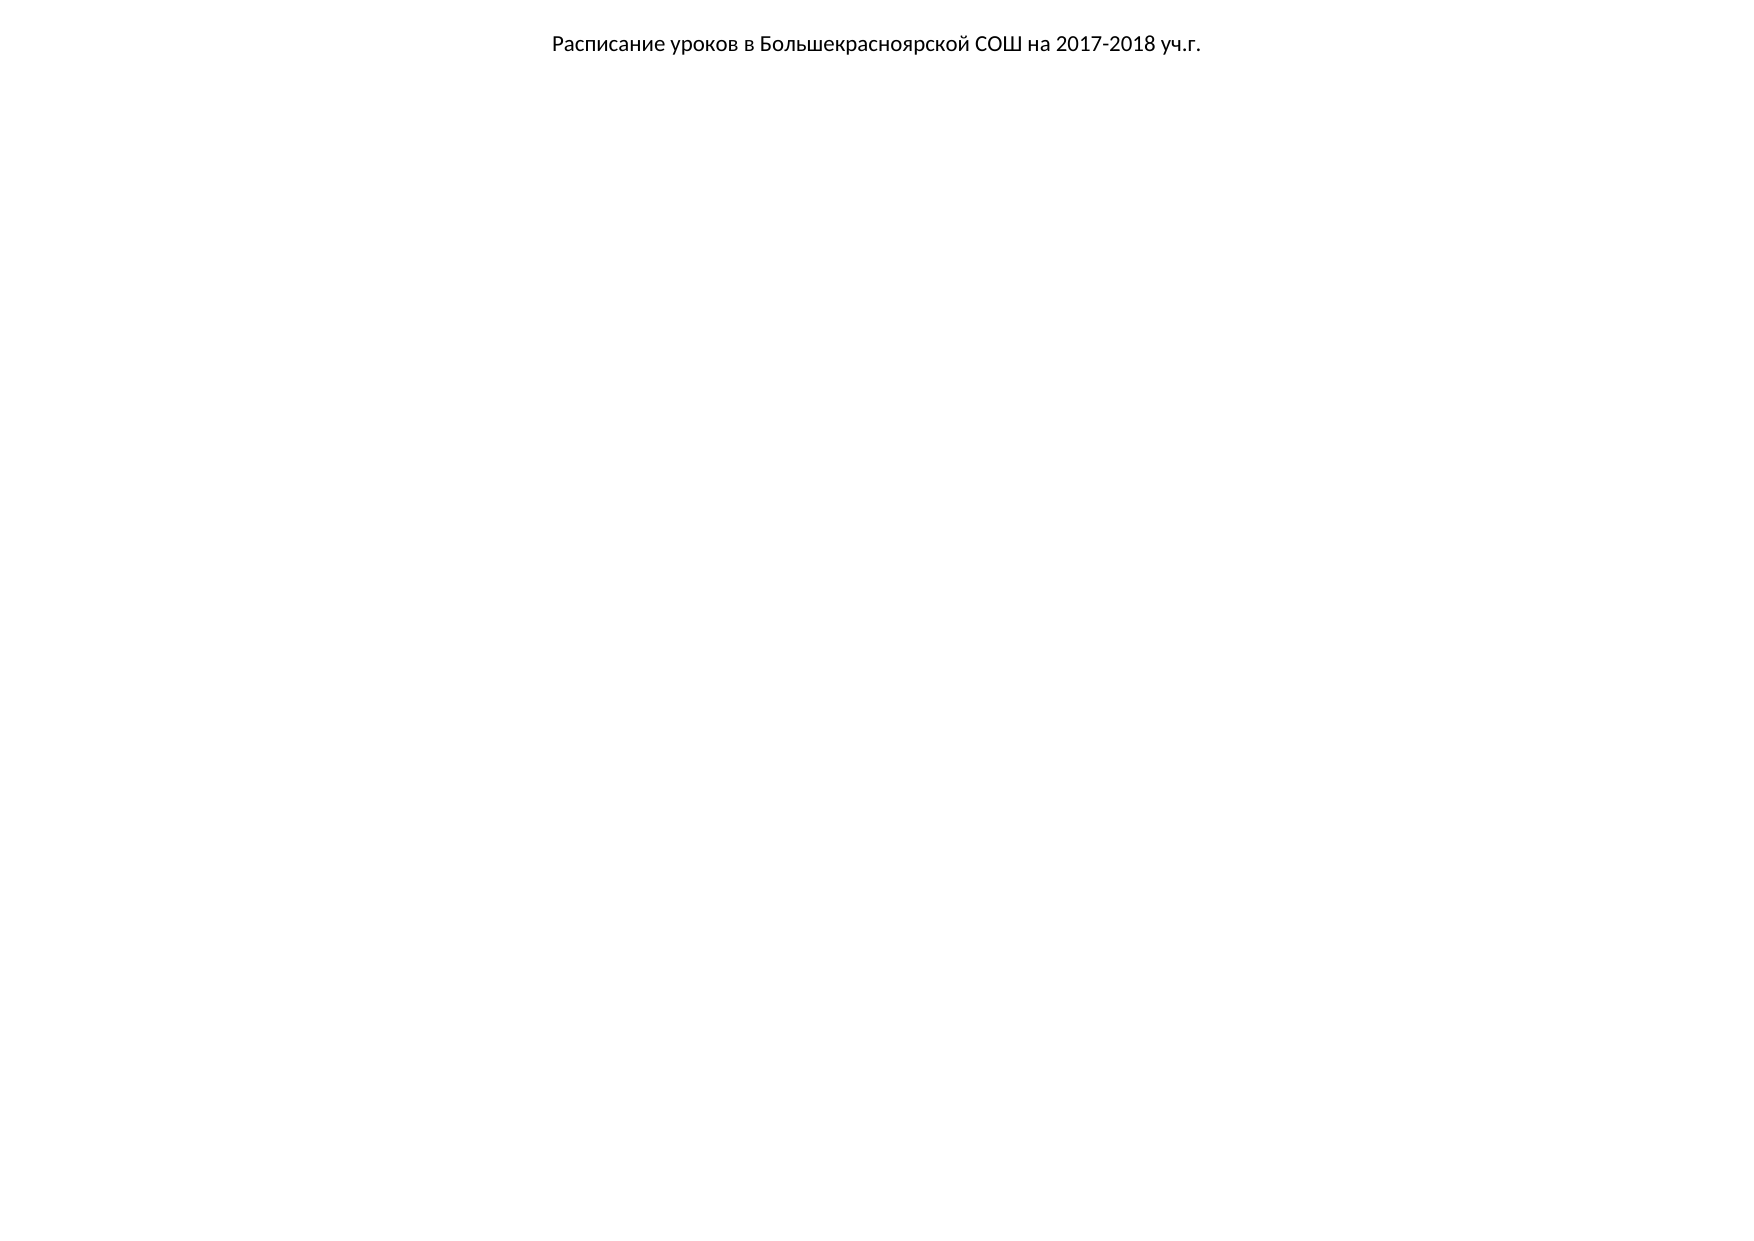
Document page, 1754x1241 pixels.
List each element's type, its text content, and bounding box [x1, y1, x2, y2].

text Расписание уроков в Большекрасноярской СОШ на 2017-2018 уч.г. [35, 29, 1718, 58]
